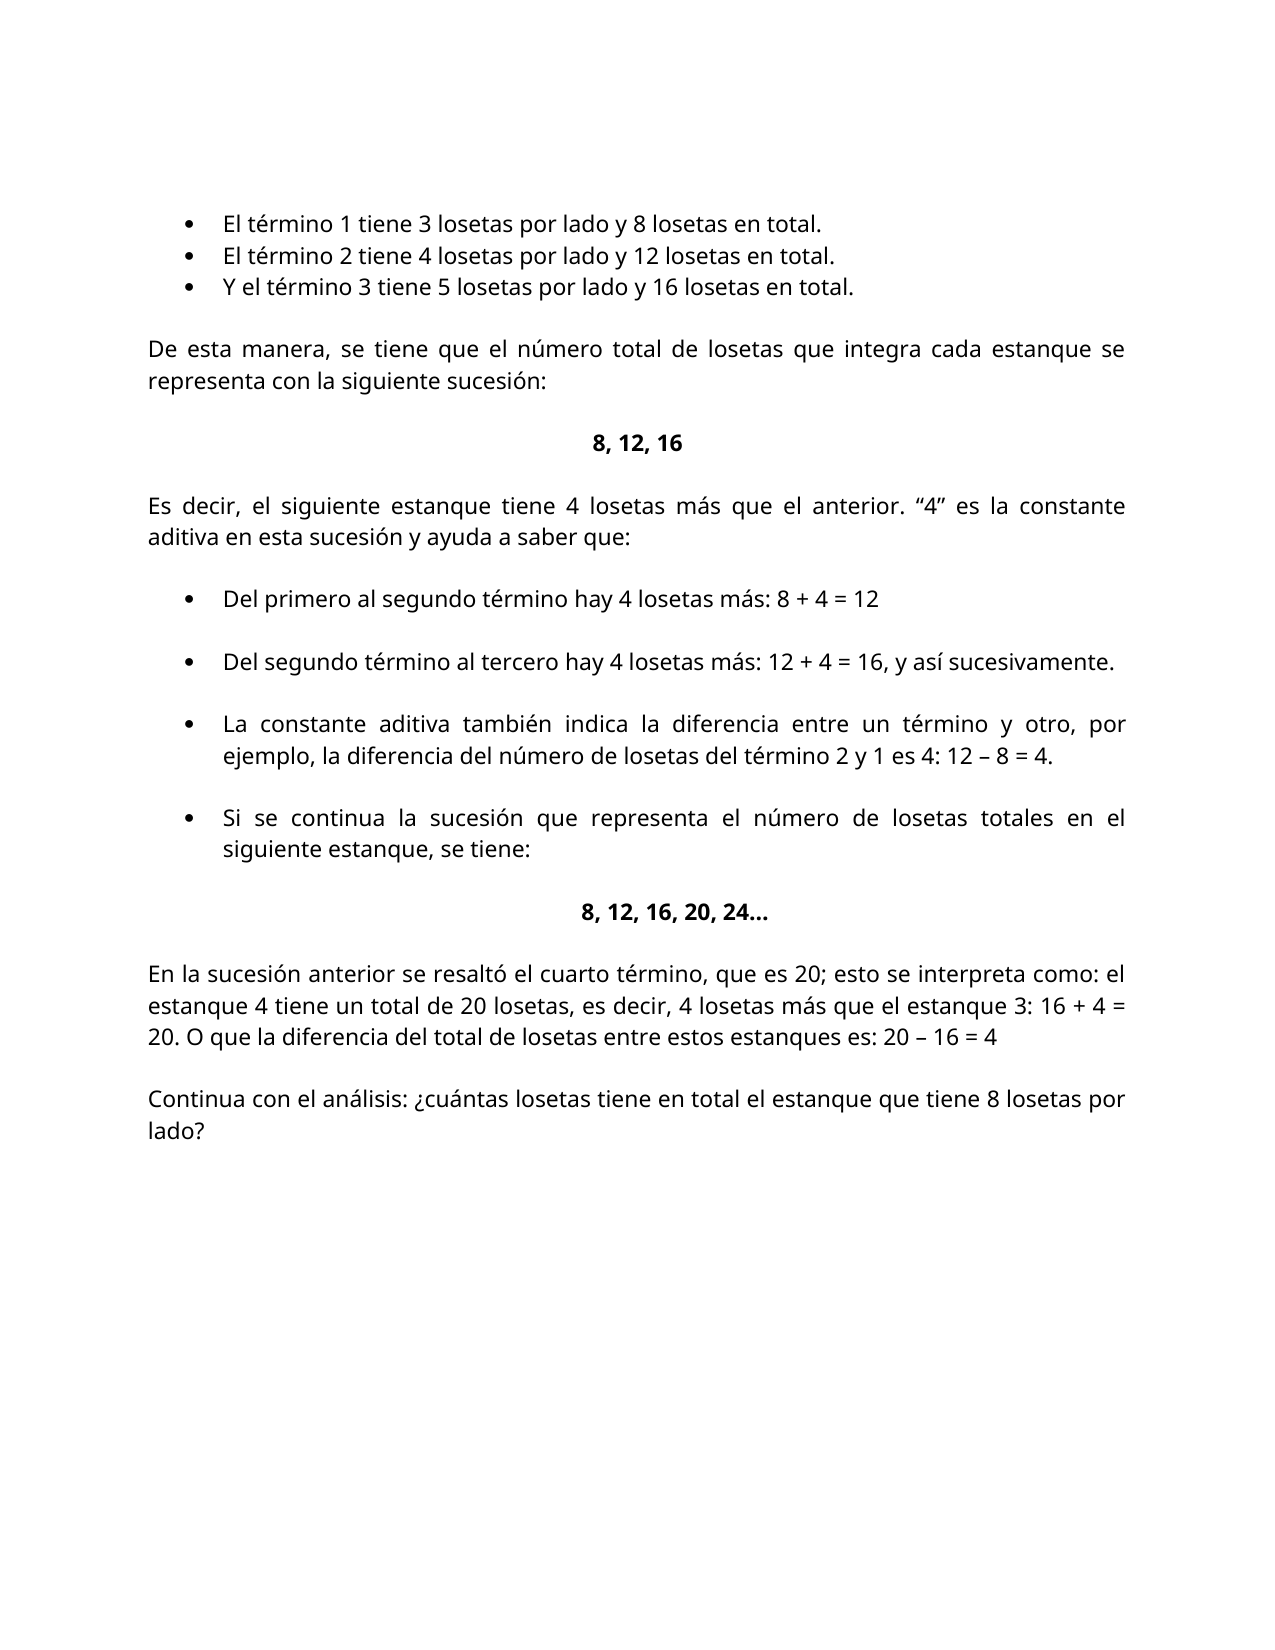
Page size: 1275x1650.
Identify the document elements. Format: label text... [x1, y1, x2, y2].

text 8, 12, 16 [148, 427, 1127, 458]
text Continua con el análisis: ¿cuántas losetas tiene en total el estanque que tiene 8 losetas por lado? [148, 1083, 1127, 1146]
list Del primero al segundo término hay 4 losetas más: 8 + 4 = 12 [185, 583, 1127, 615]
list 8, 12, 16, 20, 24… [223, 896, 1127, 927]
list El término 1 tiene 3 losetas por lado y 8 losetas en total. [185, 208, 1127, 240]
list El término 2 tiene 4 losetas por lado y 12 losetas en total. [185, 240, 1127, 271]
list Del segundo término al tercero hay 4 losetas más: 12 + 4 = 16, y así sucesivamente. [185, 646, 1127, 677]
text Es decir, el siguiente estanque tiene 4 losetas más que el anterior. “4” es la constante aditiva en esta sucesión y ayuda a saber que: [148, 490, 1127, 552]
list La constante aditiva también indica la diferencia entre un término y otro, por ejemplo, la diferencia del número de losetas del término 2 y 1 es 4: 12 – 8 = 4. [185, 708, 1127, 771]
text En la sucesión anterior se resaltó el cuarto término, que es 20; esto se interpreta como: el estanque 4 tiene un total de 20 losetas, es decir, 4 losetas más que el estanque 3: 16 + 4 = 20. O que la diferencia del total de losetas entre estos estanques es: 20 – 16 = 4 [148, 958, 1127, 1052]
text De esta manera, se tiene que el número total de losetas que integra cada estanque se representa con la siguiente sucesión: [148, 333, 1127, 396]
list Y el término 3 tiene 5 losetas por lado y 16 losetas en total. [185, 271, 1127, 302]
list Si se continua la sucesión que representa el número de losetas totales en el siguiente estanque, se tiene: [185, 802, 1127, 865]
